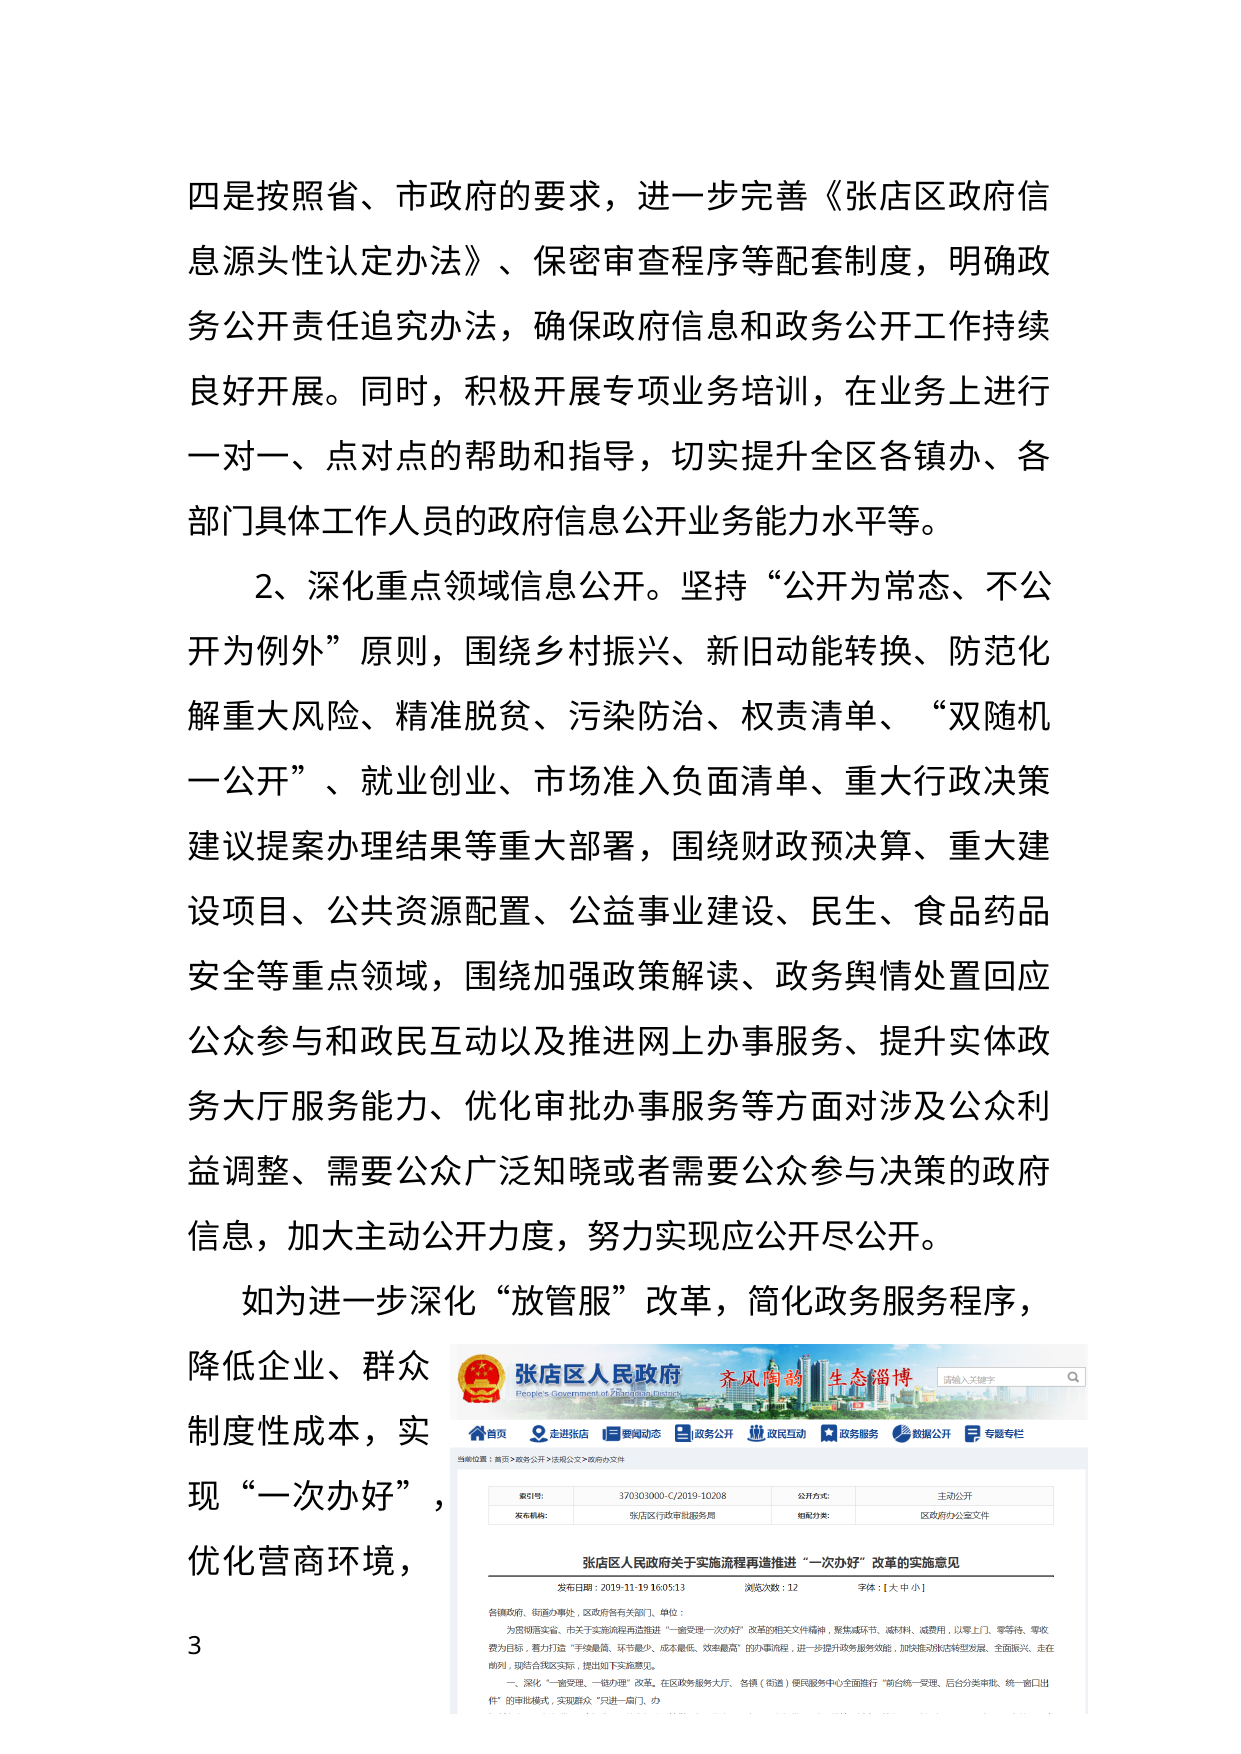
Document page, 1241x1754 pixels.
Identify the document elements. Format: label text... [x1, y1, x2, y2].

picture [450, 1344, 1088, 1714]
text 2、深化重点领域信息公开。坚持“公开为常态、不公开为例外”原则，围绕乡村振兴、新旧动能转换、防范化解重大风险、精准脱贫、污染防治、权责清单、“双随机、一公开”、就业创业、市场准入负面清单、重大行政决策、建议提案办理结果等重大部署，围绕财政预决算、重大建设项目、公共资源配置、公益事业建设、民生、食品药品安全等重点领域，围绕加强政策解读、政务舆情处置回应、公众参与和政民互动以及推进网上办事服务、提升实体政务大厅服务能力、优化审批办事服务等方面对涉及公众利益调整、需要公众广泛知晓或者需要公众参与决策的政府信息，加大主动公开力度，努力实现应公开尽公开。 [187, 552, 1053, 1267]
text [187, 1267, 1053, 1592]
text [187, 162, 1053, 552]
